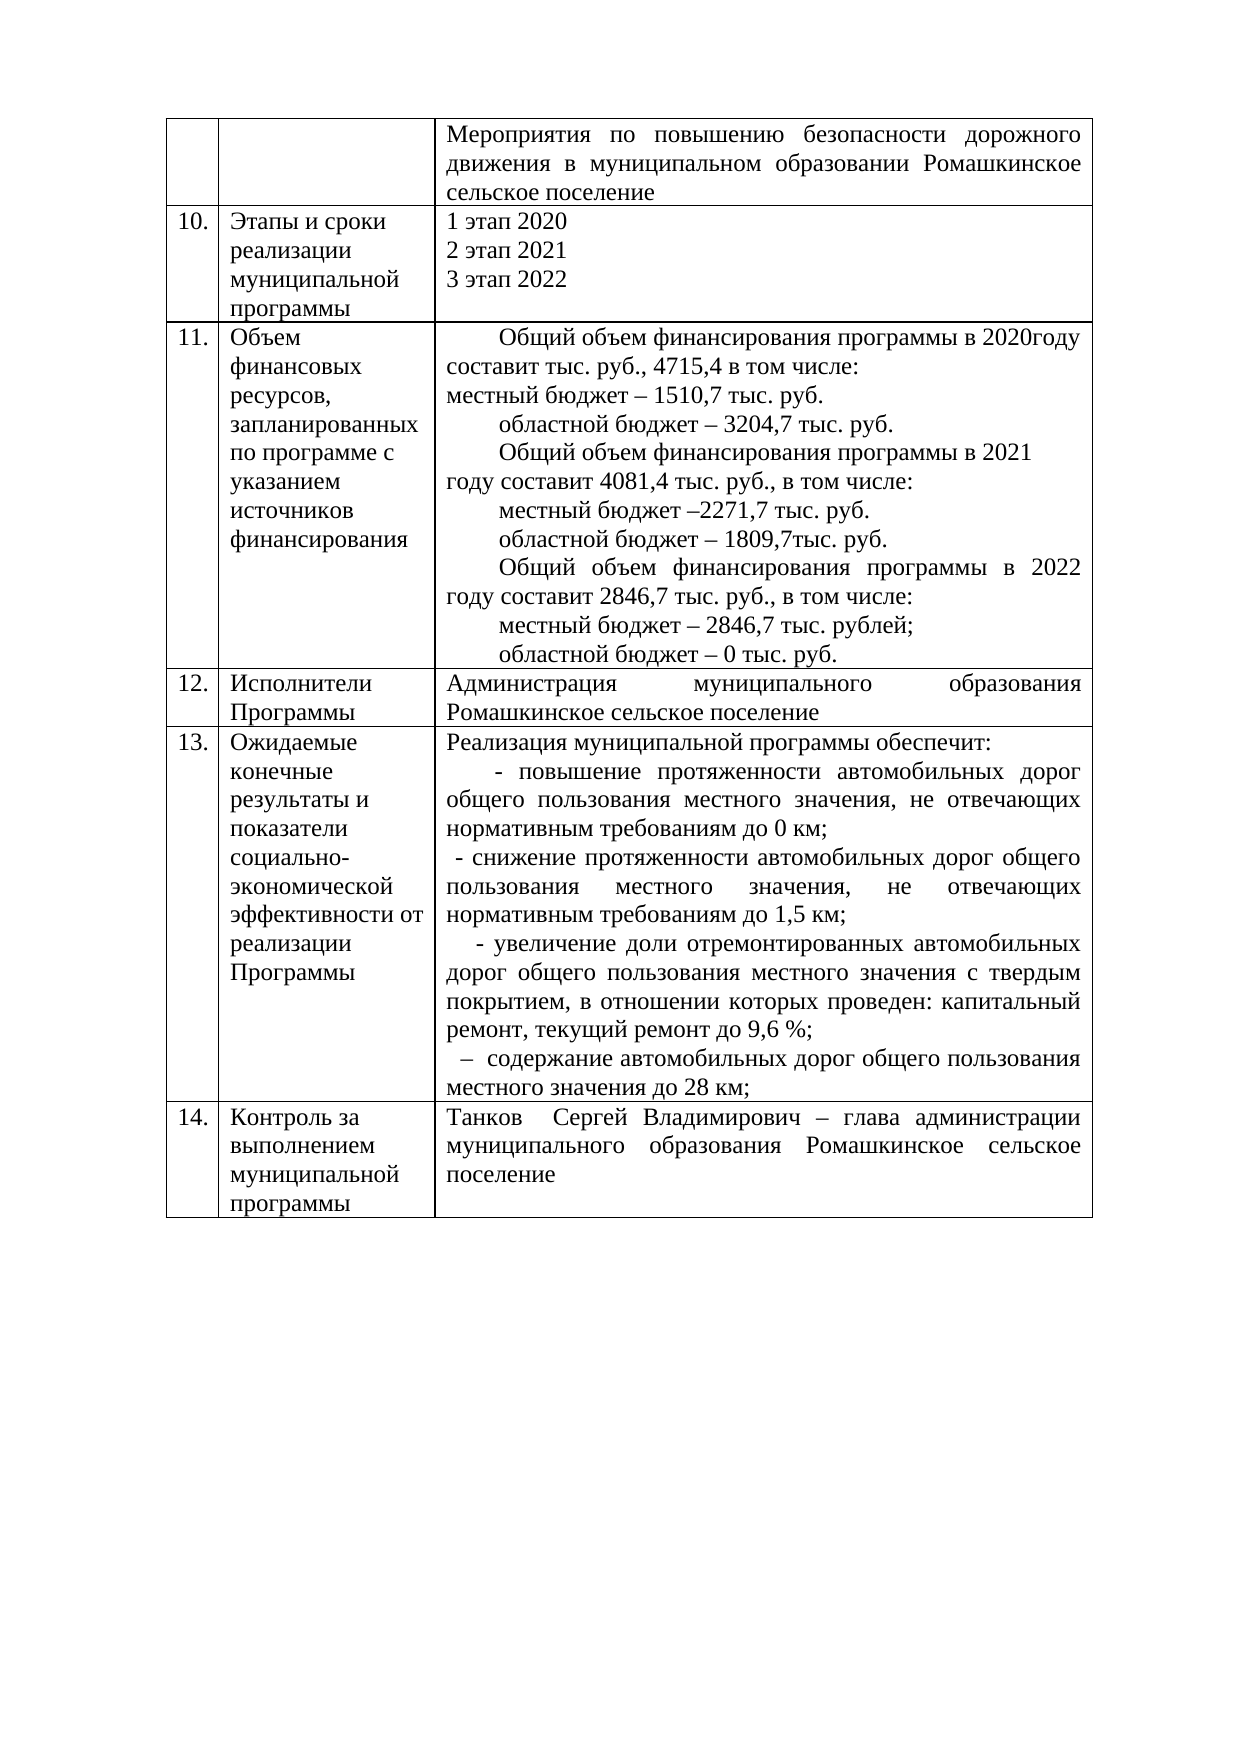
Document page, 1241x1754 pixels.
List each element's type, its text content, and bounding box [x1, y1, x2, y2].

table_cell [167, 323, 218, 667]
table_cell Контроль за выполнением муниципальной программы [219, 1102, 434, 1217]
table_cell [436, 119, 1092, 205]
table_cell Ожидаемые конечные результаты и показатели социально-экономической эффективности от реализации Программы [219, 727, 434, 1101]
table_cell [167, 206, 218, 321]
table_cell [167, 669, 218, 726]
table_cell Объем финансовых ресурсов, запланированных по программе с указанием источников финансирования [219, 323, 434, 667]
table_cell Общий объем финансирования программы в 2020году составит тыс. руб., 4715,4 в том числе: местный бюджет – 1510,7 тыс. руб. областной бюджет – 3204,7 тыс. руб. Общий объем финансирования программы в 2021 году составит 4081,4 тыс. руб., в том числе: местный бюджет –2271,7 тыс. руб. областной бюджет – 1809,7тыс. руб. Общий объем финансирования программы в 2022 году составит 2846,7 тыс. руб., в том числе: местный бюджет – 2846,7 тыс. рублей; областной бюджет – 0 тыс. руб. [436, 323, 1092, 667]
table_cell Реализация муниципальной программы обеспечит: - повышение протяженности автомобильных дорог общего пользования местного значения, не отвечающих нормативным требованиям до 0 км; - снижение протяженности автомобильных дорог общего пользования местного значения, не отвечающих нормативным требованиям до 1,5 км; - увеличение доли отремонтированных автомобильных дорог общего пользования местного значения с твердым покрытием, в отношении которых проведен: капитальный ремонт, текущий ремонт до 9,6 %; – содержание автомобильных дорог общего пользования местного значения до 28 км; [436, 727, 1092, 1101]
table_cell Танков Сергей Владимирович – глава администрации муниципального образования Ромашкинское сельское поселение [436, 1102, 1092, 1217]
table_cell 1 этап 2020 2 этап 2021 3 этап 2022 [436, 206, 1092, 321]
table_cell Этапы и сроки реализации муниципальной программы [219, 206, 434, 321]
table_cell [167, 1102, 218, 1217]
table_cell [167, 727, 218, 1101]
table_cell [219, 119, 434, 205]
table_cell Исполнители Программы [219, 669, 434, 726]
table_cell Администрация муниципального образования Ромашкинское сельское поселение [436, 669, 1092, 726]
table_cell [167, 119, 218, 205]
